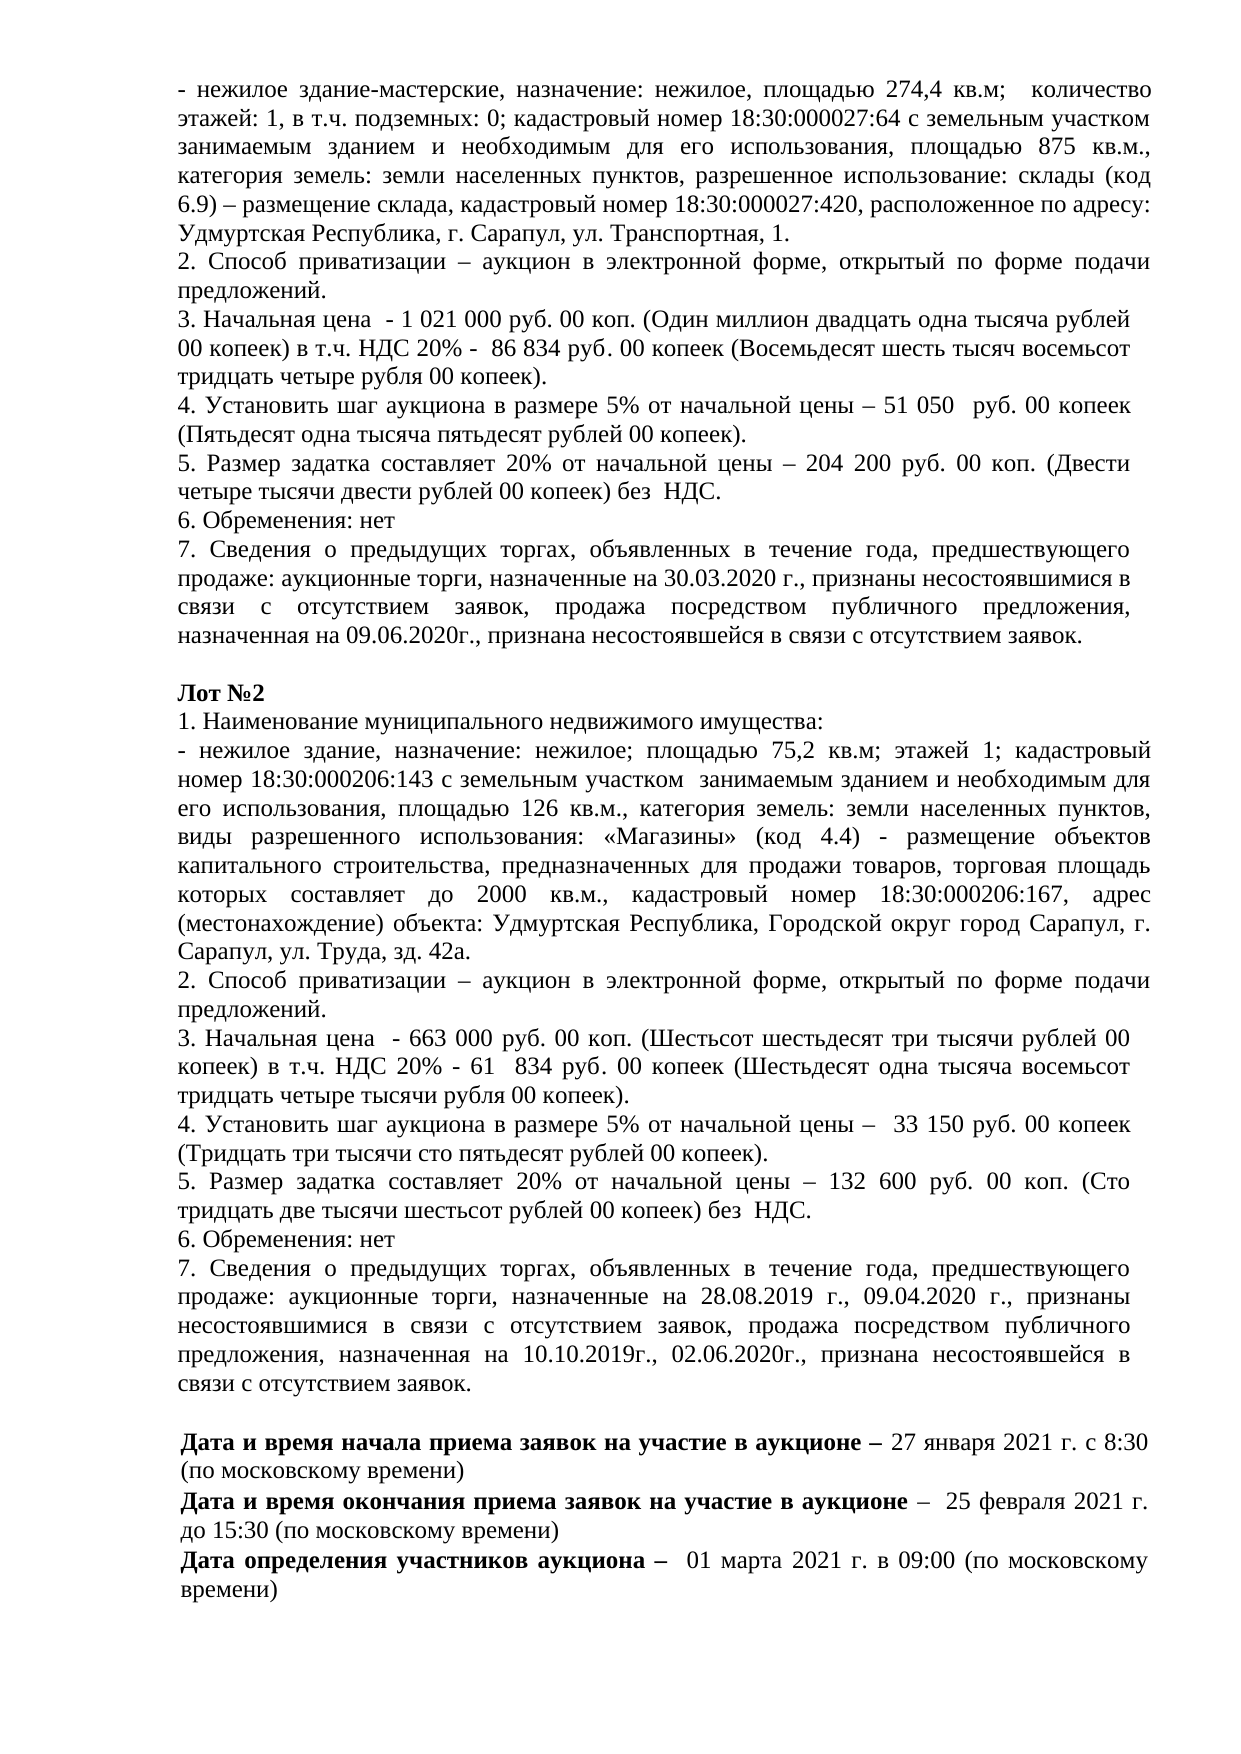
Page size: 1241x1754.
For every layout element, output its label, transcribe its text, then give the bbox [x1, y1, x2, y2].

text 6. Обременения: нет [177, 1224, 1152, 1253]
text Дата и время окончания приема заявок на участие в аукционе – 25 февраля 2021 г. до 15:30 (по московскому времени) [180, 1486, 1148, 1543]
text Дата и время начала приема заявок на участие в аукционе – 27 января 2021 г. с 8:30 (по московскому времени) [180, 1427, 1148, 1484]
text Лот №2 [177, 678, 1152, 706]
text 4. Установить шаг аукциона в размере 5% от начальной цены – 33 150 руб. 00 копеек (Тридцать три тысячи сто пятьдесят рублей 00 копеек). [177, 1109, 1131, 1166]
text 6. Обременения: нет [177, 505, 1152, 534]
text - нежилое здание, назначение: нежилое; площадью 75,2 кв.м; этажей 1; кадастровый номер 18:30:000206:143 с земельным участком занимаемым зданием и необходимым для его использования, площадью 126 кв.м., категория земель: земли населенных пунктов, виды разрешенного использования: «Магазины» (код 4.4) - размещение объектов капитального строительства, предназначенных для продажи товаров, торговая площадь которых составляет до 2000 кв.м., кадастровый номер 18:30:000206:167, адрес (местонахождение) объекта: Удмуртская Республика, Городской округ город Сарапул, г. Сарапул, ул. Труда, зд. 42а. [177, 735, 1152, 965]
text 4. Установить шаг аукциона в размере 5% от начальной цены – 51 050 руб. 00 копеек (Пятьдесят одна тысяча пятьдесят рублей 00 копеек). [177, 390, 1131, 448]
text 3. Начальная цена - 1 021 000 руб. 00 коп. (Один миллион двадцать одна тысяча рублей 00 копеек) в т.ч. НДС 20% - 86 834 руб. 00 копеек (Восемьдесят шесть тысяч восемьсот тридцать четыре рубля 00 копеек). [177, 304, 1131, 390]
text - нежилое здание-мастерские, назначение: нежилое, площадью 274,4 кв.м; количество этажей: 1, в т.ч. подземных: 0; кадастровый номер 18:30:000027:64 с земельным участком занимаемым зданием и необходимым для его использования, площадью 875 кв.м., категория земель: земли населенных пунктов, разрешенное использование: склады (код 6.9) – размещение склада, кадастровый номер 18:30:000027:420, расположенное по адресу: Удмуртская Республика, г. Сарапул, ул. Транспортная, 1. [177, 74, 1152, 246]
text 5. Размер задатка составляет 20% от начальной цены – 204 200 руб. 00 коп. (Двести четыре тысячи двести рублей 00 копеек) без НДС. [177, 448, 1131, 505]
text 2. Способ приватизации – аукцион в электронной форме, открытый по форме подачи предложений. [177, 246, 1152, 304]
text 7. Сведения о предыдущих торгах, объявленных в течение года, предшествующего продаже: аукционные торги, назначенные на 30.03.2020 г., признаны несостоявшимися в связи с отсутствием заявок, продажа посредством публичного предложения, назначенная на 09.06.2020г., признана несостоявшейся в связи с отсутствием заявок. [177, 534, 1131, 649]
text 3. Начальная цена - 663 000 руб. 00 коп. (Шестьсот шестьдесят три тысячи рублей 00 копеек) в т.ч. НДС 20% - 61 834 руб. 00 копеек (Шестьдесят одна тысяча восемьсот тридцать четыре тысячи рубля 00 копеек). [177, 1023, 1131, 1109]
text Дата определения участников аукциона – 01 марта 2021 г. в 09:00 (по московскому времени) [180, 1545, 1148, 1603]
text 2. Способ приватизации – аукцион в электронной форме, открытый по форме подачи предложений. [177, 965, 1152, 1023]
text 7. Сведения о предыдущих торгах, объявленных в течение года, предшествующего продаже: аукционные торги, назначенные на 28.08.2019 г., 09.04.2020 г., признаны несостоявшимися в связи с отсутствием заявок, продажа посредством публичного предложения, назначенная на 10.10.2019г., 02.06.2020г., признана несостоявшейся в связи с отсутствием заявок. [177, 1253, 1131, 1396]
text 1. Наименование муниципального недвижимого имущества: [177, 706, 1152, 735]
text 5. Размер задатка составляет 20% от начальной цены – 132 600 руб. 00 коп. (Сто тридцать две тысячи шестьсот рублей 00 копеек) без НДС. [177, 1166, 1131, 1224]
